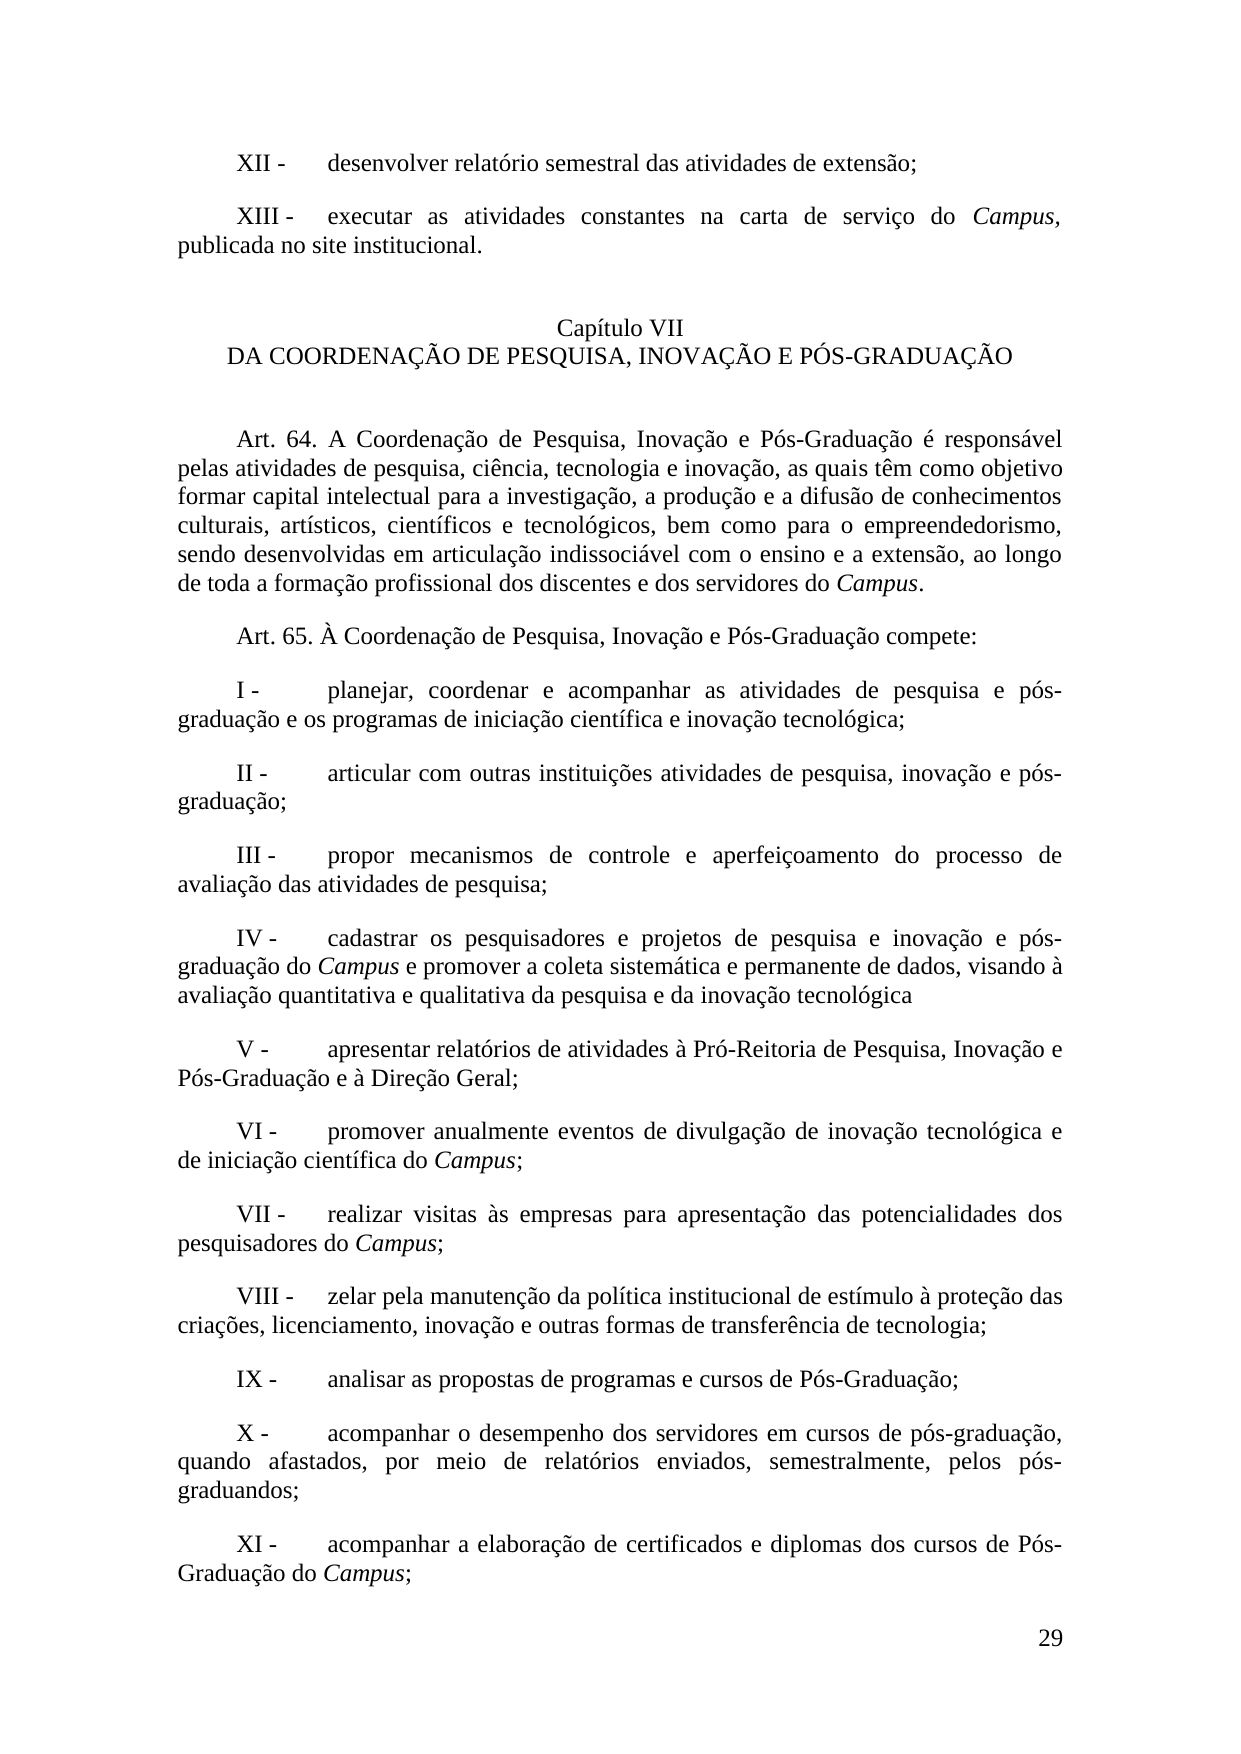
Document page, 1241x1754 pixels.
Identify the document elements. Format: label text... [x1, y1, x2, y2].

list propor mecanismos de controle e aperfeiçoamento do processo de avaliação das atividades de pesquisa; [177, 840, 1063, 898]
list promover anualmente eventos de divulgação de inovação tecnológica e de iniciação científica do Campus; [177, 1116, 1063, 1174]
list cadastrar os pesquisadores e projetos de pesquisa e inovação e pós-graduação do Campus e promover a coleta sistemática e permanente de dados, visando à avaliação quantitativa e qualitativa da pesquisa e da inovação tecnológica [177, 923, 1063, 1009]
list desenvolver relatório semestral das atividades de extensão; [177, 148, 1063, 176]
text Capítulo VII [177, 313, 1063, 341]
list realizar visitas às empresas para apresentação das potencialidades dos pesquisadores do Campus; [177, 1199, 1063, 1256]
list articular com outras instituições atividades de pesquisa, inovação e pós-graduação; [177, 758, 1063, 815]
list executar as atividades constantes na carta de serviço do Campus, publicada no site institucional. [177, 201, 1063, 259]
list acompanhar o desempenho dos servidores em cursos de pós-graduação, quando afastados, por meio de relatórios enviados, semestralmente, pelos pós-graduandos; [177, 1418, 1063, 1504]
list apresentar relatórios de atividades à Pró-Reitoria de Pesquisa, Inovação e Pós-Graduação e à Direção Geral; [177, 1034, 1063, 1091]
text Art. 65. À Coordenação de Pesquisa, Inovação e Pós-Graduação compete: [177, 621, 1063, 650]
text Art. 64. A Coordenação de Pesquisa, Inovação e Pós-Graduação é responsável pelas atividades de pesquisa, ciência, tecnologia e inovação, as quais têm como objetivo formar capital intelectual para a investigação, a produção e a difusão de conhecimentos culturais, artísticos, científicos e tecnológicos, bem como para o empreendedorismo, sendo desenvolvidas em articulação indissociável com o ensino e a extensão, ao longo de toda a formação profissional dos discentes e dos servidores do Campus. [177, 424, 1063, 596]
list planejar, coordenar e acompanhar as atividades de pesquisa e pós-graduação e os programas de iniciação científica e inovação tecnológica; [177, 675, 1063, 733]
list analisar as propostas de programas e cursos de Pós-Graduação; [177, 1364, 1063, 1393]
text DA COORDENAÇÃO DE PESQUISA, INOVAÇÃO E PÓS-GRADUAÇÃO [177, 341, 1063, 370]
list zelar pela manutenção da política institucional de estímulo à proteção das criações, licenciamento, inovação e outras formas de transferência de tecnologia; [177, 1281, 1063, 1339]
list acompanhar a elaboração de certificados e diplomas dos cursos de Pós-Graduação do Campus; [177, 1529, 1063, 1586]
